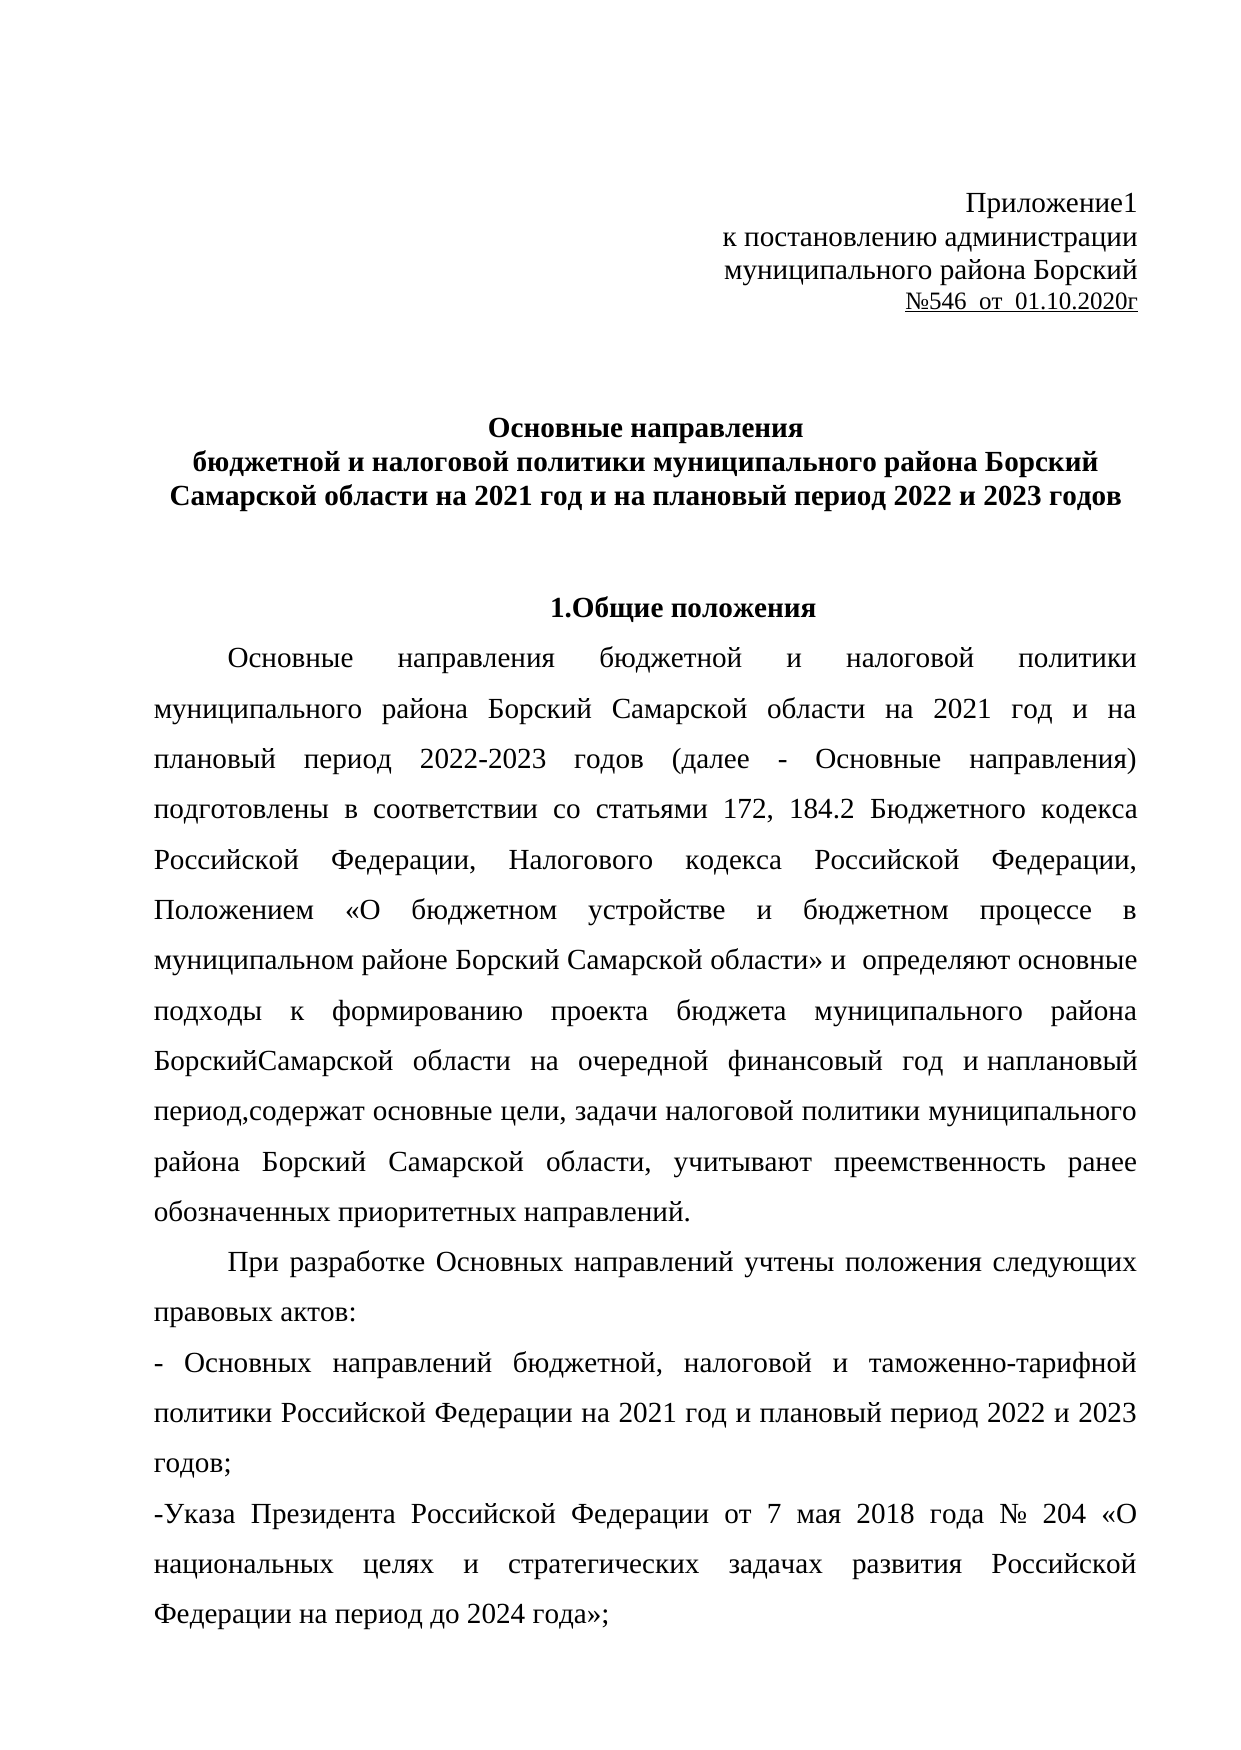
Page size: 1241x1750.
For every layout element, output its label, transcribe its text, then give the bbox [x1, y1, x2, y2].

text №546 от 01.10.2020г [153, 286, 1138, 315]
text муниципального района Борский [153, 252, 1138, 286]
text Приложение1 [603, 185, 1138, 219]
text -Указа Президента Российской Федерации от 7 мая 2018 года № 204 «О национальных целях и стратегических задачах развития Российской Федерации на период до 2024 года»; [153, 1496, 1138, 1630]
text Основные направления бюджетной и налоговой политики муниципального района Борский Самарской области на 2021 год и на плановый период 2022-2023 годов (далее - Основные направления) подготовлены в соответствии со статьями 172, 184.2 Бюджетного кодекса Российской Федерации, Налогового кодекса Российской Федерации, Положением «О бюджетном устройстве и бюджетном процессе в муниципальном районе Борский Самарской области» и определяют основные подходы к формированию проекта бюджета муниципального района БорскийСамарской области на очередной финансовый год и наплановый период,содержат основные цели, задачи налоговой политики муниципального района Борский Самарской области, учитывают преемственность ранее обозначенных приоритетных направлений. [153, 641, 1138, 1227]
subtitle бюджетной и налоговой политики муниципального района Борский Самарской области на 2021 год и на плановый период 2022 и 2023 годов [153, 444, 1138, 511]
text При разработке Основных направлений учтены положения следующих правовых актов: [153, 1244, 1138, 1328]
text - Основных направлений бюджетной, налоговой и таможенно-тарифной политики Российской Федерации на 2021 год и плановый период 2022 и 2023 годов; [153, 1345, 1138, 1479]
text 1.Общие положения [153, 590, 1138, 624]
subtitle Основные направления [153, 411, 1138, 444]
text к постановлению администрации [153, 219, 1138, 252]
